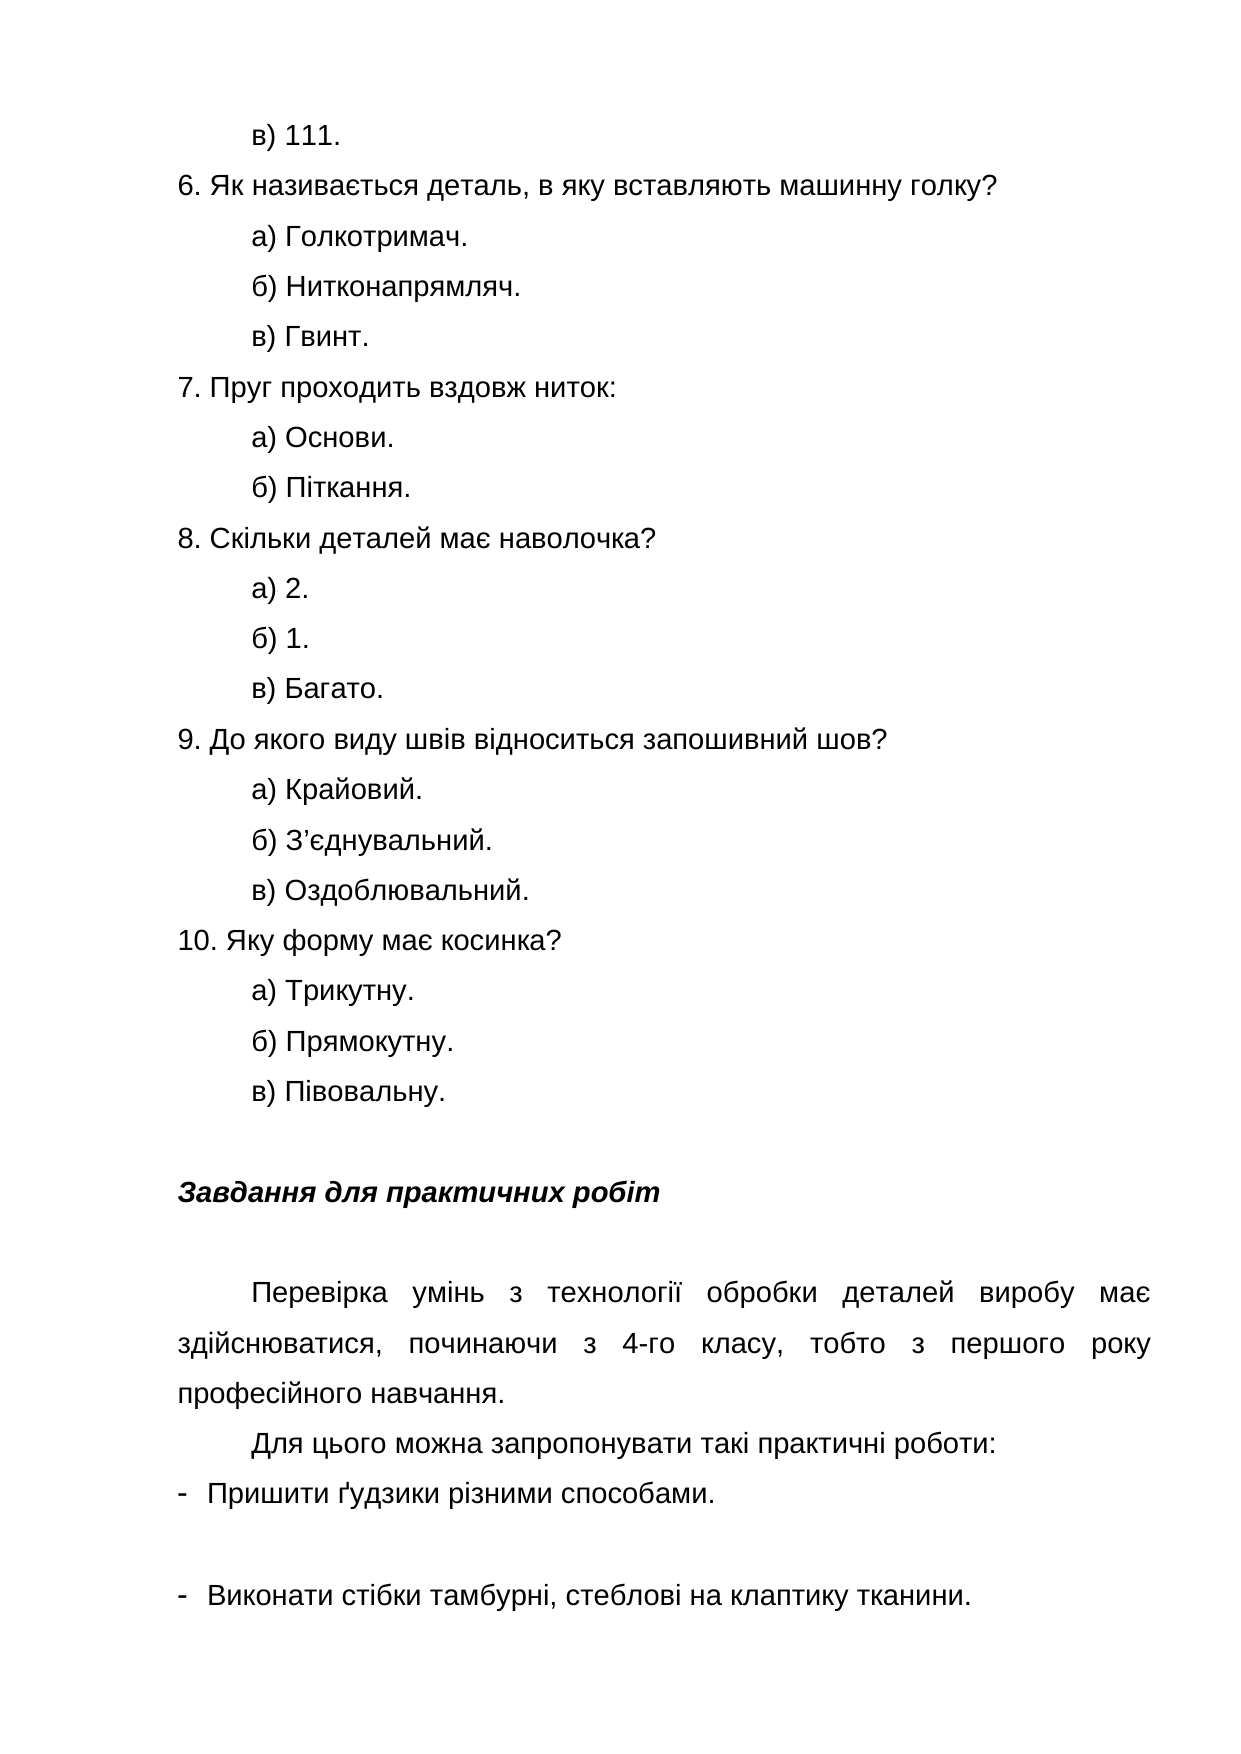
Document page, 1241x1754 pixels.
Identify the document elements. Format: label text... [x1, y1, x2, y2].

text Перевірка умінь з технології обробки деталей виробу має здійснюватися, починаючи з 4-го класу, тобто з першого року професійного навчання. [177, 1275, 1152, 1409]
text в) Багато. [177, 672, 1152, 705]
text б) 1. [177, 621, 1152, 655]
text 7. Пруг проходить вздовж ниток: [177, 370, 1152, 403]
text а) Трикутну. [177, 973, 1152, 1007]
text а) Крайовий. [177, 772, 1152, 806]
text 8. Скільки деталей має наволочка? [177, 521, 1152, 554]
text б) Піткання. [177, 470, 1152, 504]
text а) 2. [177, 571, 1152, 604]
text в) 111. [177, 118, 1152, 152]
text б) Прямокутну. [177, 1024, 1152, 1057]
text в) Півовальну. [177, 1074, 1152, 1108]
text в) Гвинт. [177, 319, 1152, 353]
text Для цього можна запропонувати такі практичні роботи: [177, 1426, 1152, 1460]
text б) З’єднувальний. [177, 822, 1152, 856]
text б) Нитконапрямляч. [177, 269, 1152, 303]
text в) Оздоблювальний. [177, 873, 1152, 906]
list Пришити ґудзики різними способами. [177, 1477, 1152, 1510]
text 9. До якого виду швів відноситься запошивний шов? [177, 722, 1152, 755]
list Виконати стібки тамбурні, стеблові на клаптику тканини. [177, 1577, 1152, 1611]
text а) Голкотримач. [177, 219, 1152, 252]
text 10. Яку форму має косинка? [177, 923, 1152, 957]
text Завдання для практичних робіт [177, 1175, 1152, 1208]
text 6. Як називається деталь, в яку вставляють машинну голку? [177, 168, 1152, 202]
text а) Основи. [177, 420, 1152, 453]
